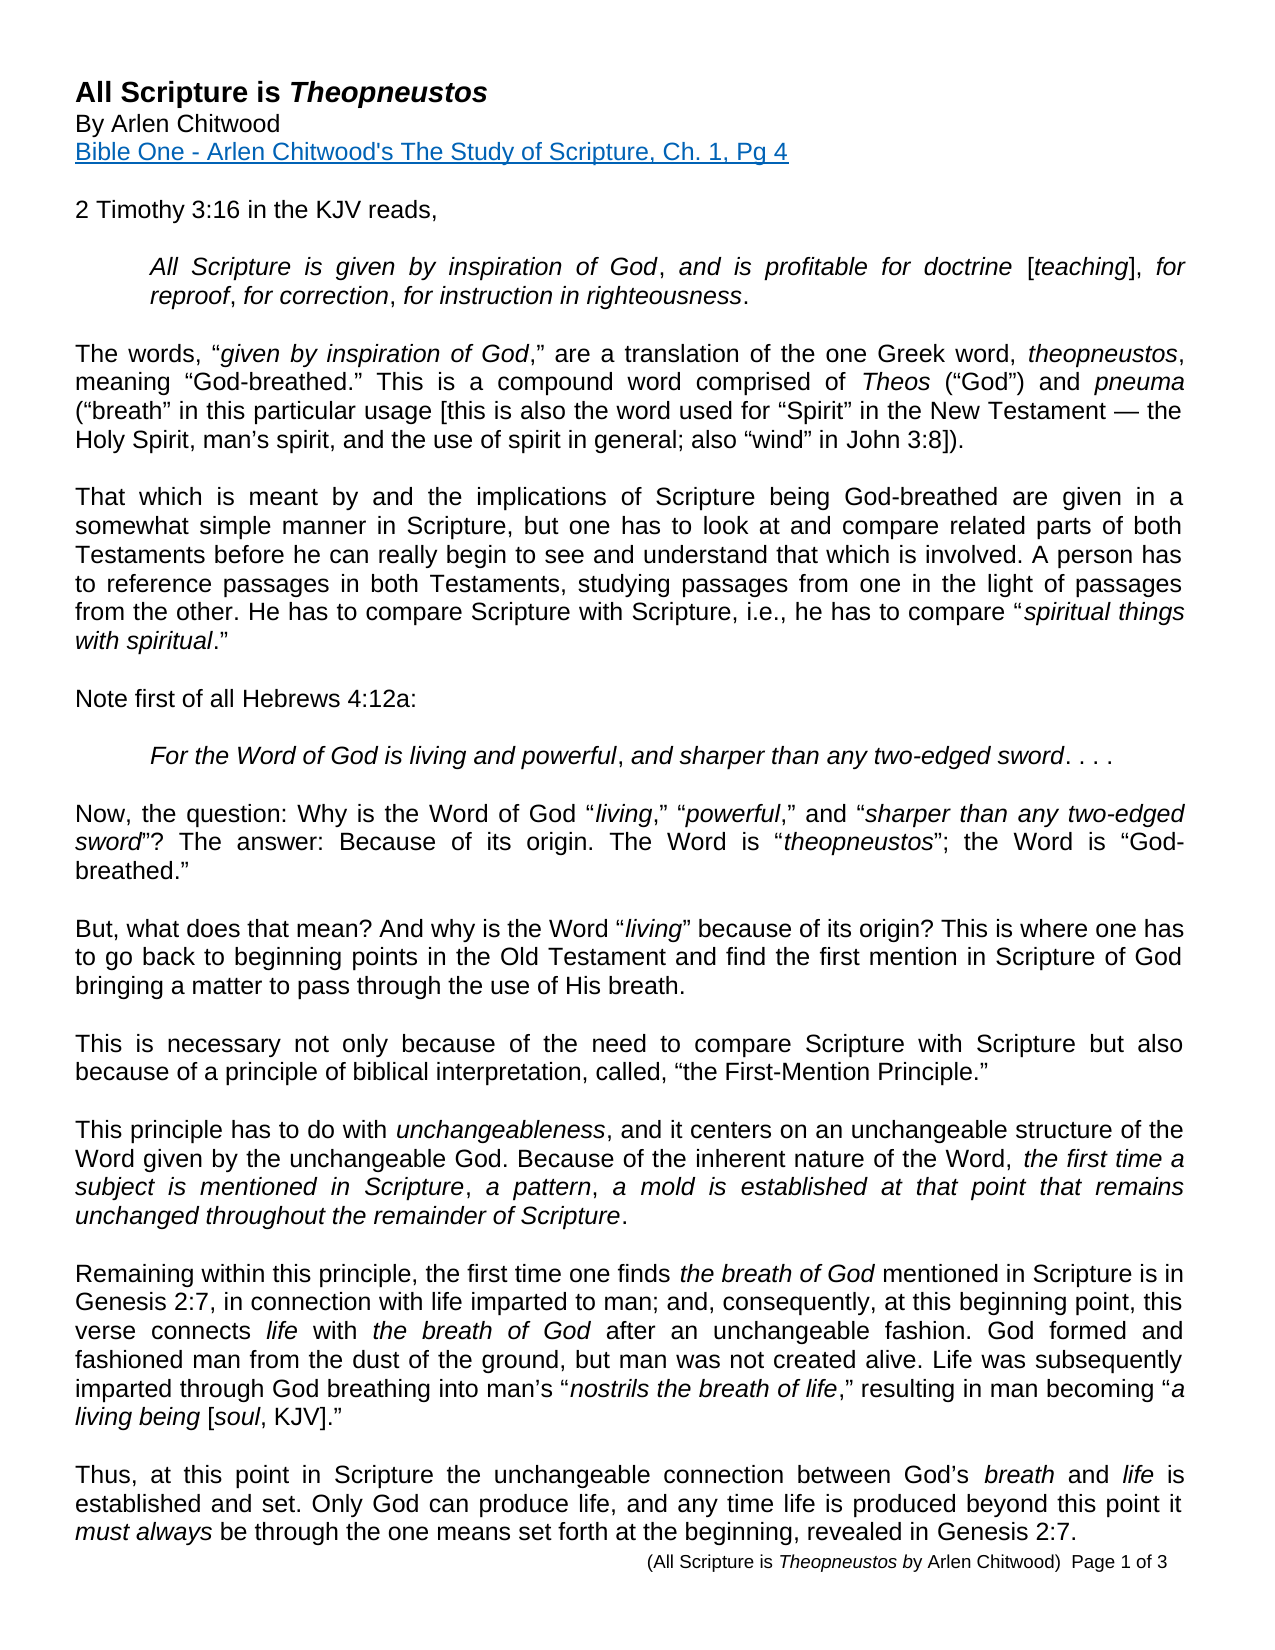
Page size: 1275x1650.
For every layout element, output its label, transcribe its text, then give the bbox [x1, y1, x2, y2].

text Thus, at this point in Scripture the unchangeable connection between God’s breath and life is established and set. Only God can produce life, and any time life is produced beyond this point it must always be through the one means set forth at the beginning, revealed in Genesis 2:7. [75, 1431, 1185, 1546]
text Bible One - Arlen Chitwood's The Study of Scripture, Ch. 1, Pg 4 [75, 137, 1185, 166]
text For the Word of God is living and powerful, and sharper than any two-edged sword. . . . [150, 741, 1185, 770]
text This principle has to do with unchangeableness, and it centers on an unchangeable structure of the Word given by the unchangeable God. Because of the inherent nature of the Word, the first time a subject is mentioned in Scripture, a pattern, a mold is established at that point that remains unchanged throughout the remainder of Scripture. [75, 1115, 1185, 1230]
text That which is meant by and the implications of Scripture being God-breathed are given in a somewhat simple manner in Scripture, but one has to look at and compare related parts of both Testaments before he can really begin to see and understand that which is involved. A person has to reference passages in both Testaments, studying passages from one in the light of passages from the other. He has to compare Scripture with Scripture, i.e., he has to compare “spiritual things with spiritual.” [75, 453, 1185, 655]
text But, what does that mean? And why is the Word “living” because of its origin? This is where one has to go back to beginning points in the Old Testament and find the first mention in Scripture of God bringing a matter to pass through the use of His breath. [75, 885, 1185, 1000]
text Now, the question: Why is the Word of God “living,” “powerful,” and “sharper than any two-edged sword”? The answer: Because of its origin. The Word is “theopneustos”; the Word is “God-breathed.” [75, 798, 1185, 885]
text Remaining within this principle, the first time one finds the breath of God mentioned in Scripture is in Genesis 2:7, in connection with life imparted to man; and, consequently, at this beginning point, this verse connects life with the breath of God after an unchangeable fashion. God formed and fashioned man from the dust of the ground, but man was not created alive. Life was subsequently imparted through God breathing into man’s “nostrils the breath of life,” resulting in man becoming “a living being [soul, KJV].” [75, 1230, 1185, 1431]
text All Scripture is Theopneustos [75, 75, 1185, 108]
text Note first of all Hebrews 4:12a: [75, 655, 1185, 712]
text All Scripture is given by inspiration of God, and is profitable for doctrine [teaching], for reproof, for correction, for instruction in righteousness. [150, 252, 1185, 310]
text This is necessary not only because of the need to compare Scripture with Scripture but also because of a principle of biblical interpretation, called, “the First-Mention Principle.” [75, 1000, 1185, 1086]
text The words, “given by inspiration of God,” are a translation of the one Greek word, theopneustos, meaning “God-breathed.” This is a compound word comprised of Theos (“God”) and pneuma (“breath” in this particular usage [this is also the word used for “Spirit” in the New Testament — the Holy Spirit, man’s spirit, and the use of spirit in general; also “wind” in John 3:8]). [75, 338, 1185, 453]
text 2 Timothy 3:16 in the KJV reads, [75, 195, 1185, 223]
text By Arlen Chitwood [75, 108, 1185, 137]
